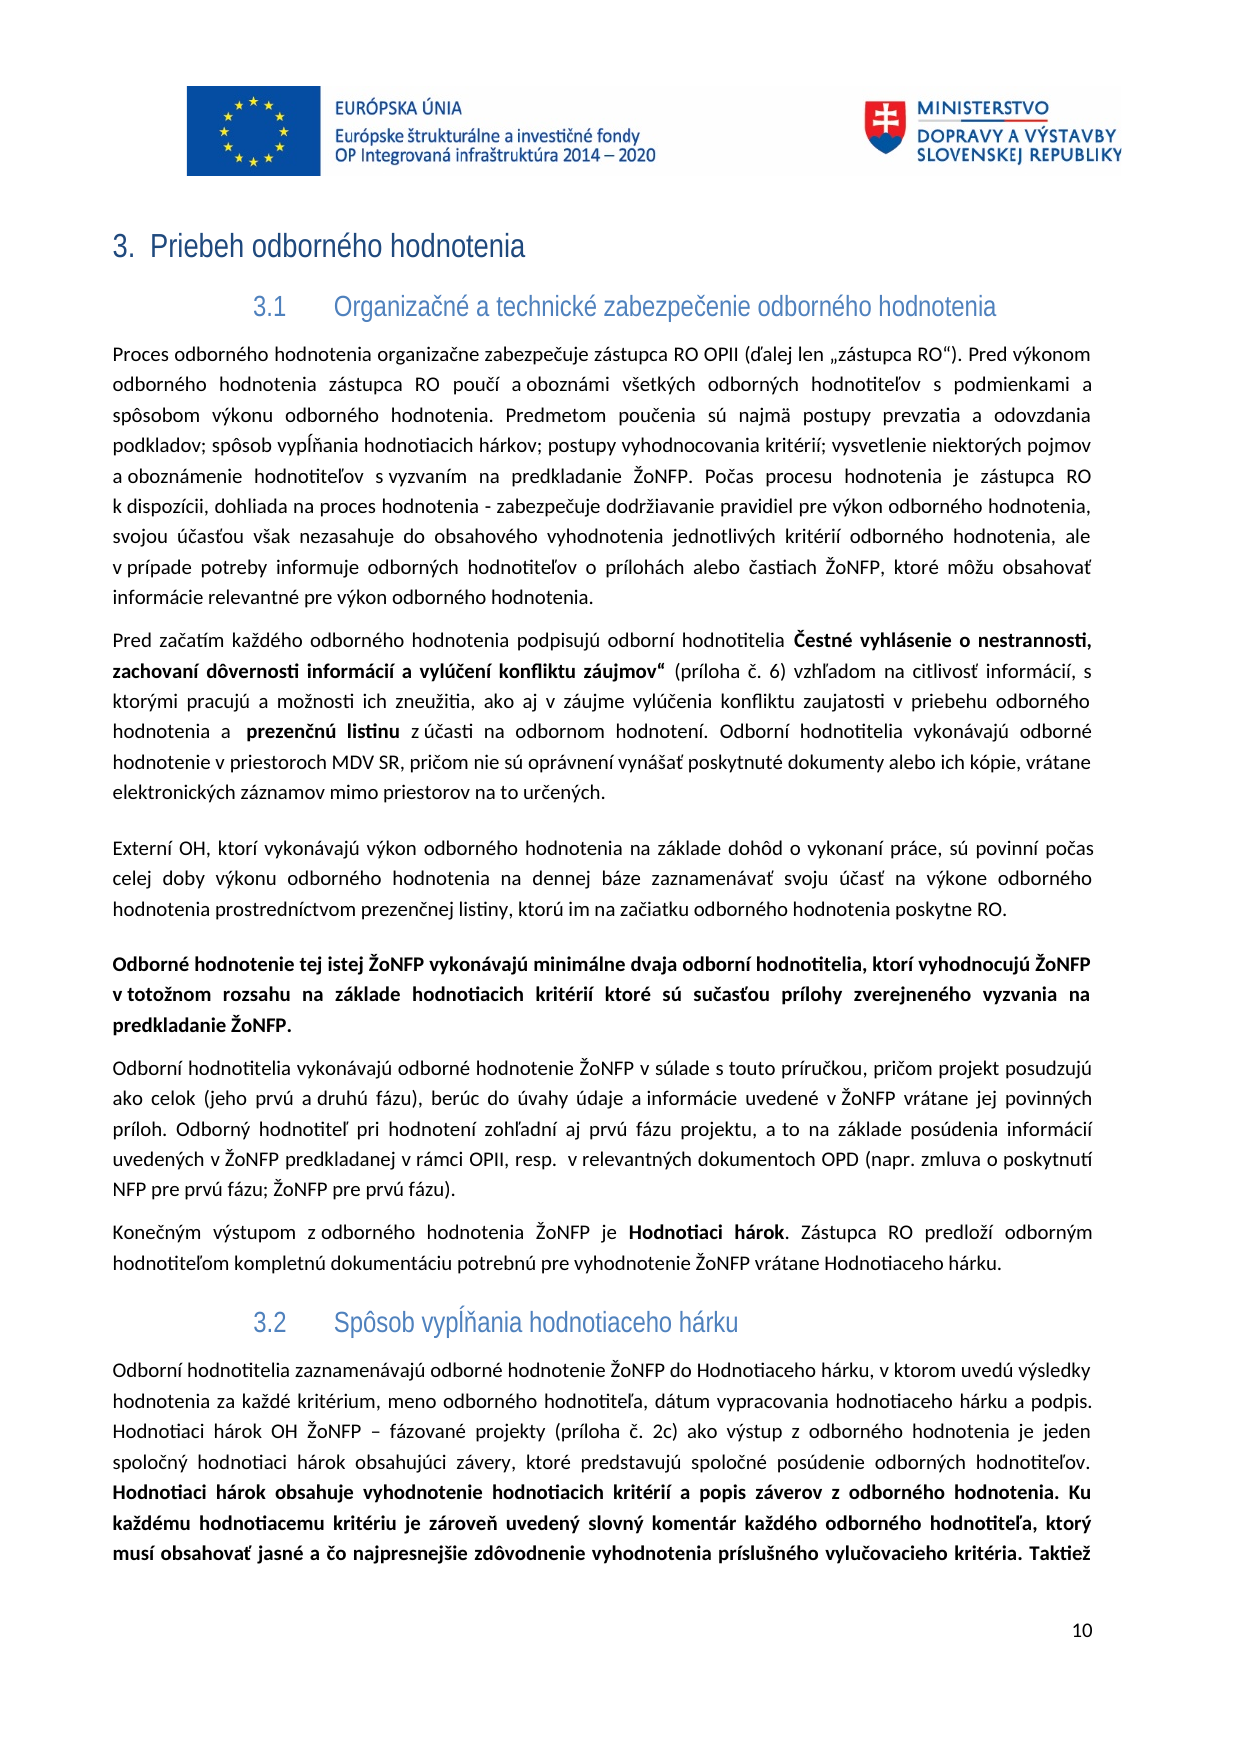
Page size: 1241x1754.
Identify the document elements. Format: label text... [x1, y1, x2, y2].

picture [186, 86, 1122, 176]
text Konečným výstupom z odborného hodnotenia ŽoNFP je Hodnotiaci hárok. Zástupca RO predloží odborným hodnotiteľom kompletnú dokumentáciu potrebnú pre vyhodnotenie ŽoNFP vrátane Hodnotiaceho hárku. [112, 1219, 1092, 1275]
subtitle Priebeh odborného hodnotenia [112, 226, 1092, 264]
text Proces odborného hodnotenia organizačne zabezpečuje zástupca RO OPII (ďalej len „zástupca RO“). Pred výkonom odborného hodnotenia zástupca RO poučí a oboznámi všetkých odborných hodnotiteľov s podmienkami a spôsobom výkonu odborného hodnotenia. Predmetom poučenia sú najmä postupy prevzatia a odovzdania podkladov; spôsob vypĺňania hodnotiacich hárkov; postupy vyhodnocovania kritérií; vysvetlenie niektorých pojmov a oboznámenie hodnotiteľov s vyzvaním na predkladanie ŽoNFP. Počas procesu hodnotenia je zástupca RO k dispozícii, dohliada na proces hodnotenia - zabezpečuje dodržiavanie pravidiel pre výkon odborného hodnotenia, svojou účasťou však nezasahuje do obsahového vyhodnotenia jednotlivých kritérií odborného hodnotenia, ale v prípade potreby informuje odborných hodnotiteľov o prílohách alebo častiach ŽoNFP, ktoré môžu obsahovať informácie relevantné pre výkon odborného hodnotenia. [112, 341, 1092, 610]
subtitle Spôsob vypĺňania hodnotiaceho hárku [216, 1305, 1092, 1339]
text Odborní hodnotitelia vykonávajú odborné hodnotenie ŽoNFP v súlade s touto príručkou, pričom projekt posudzujú ako celok (jeho prvú a druhú fázu), berúc do úvahy údaje a informácie uvedené v ŽoNFP vrátane jej povinných príloh. Odborný hodnotiteľ pri hodnotení zohľadní aj prvú fázu projektu, a to na základe posúdenia informácií uvedených v ŽoNFP predkladanej v rámci OPII, resp. v relevantných dokumentoch OPD (napr. zmluva o poskytnutí NFP pre prvú fázu; ŽoNFP pre prvú fázu). [112, 1055, 1092, 1202]
text Odborné hodnotenie tej istej ŽoNFP vykonávajú minimálne dvaja odborní hodnotitelia, ktorí vyhodnocujú ŽoNFP v totožnom rozsahu na základe hodnotiacich kritérií ktoré sú sučasťou prílohy zverejneného vyzvania na predkladanie ŽoNFP. [112, 951, 1092, 1037]
text Pred začatím každého odborného hodnotenia podpisujú odborní hodnotitelia Čestné vyhlásenie o nestrannosti, zachovaní dôvernosti informácií a vylúčení konfliktu záujmov“ (príloha č. 6) vzhľadom na citlivosť informácií, s ktorými pracujú a možnosti ich zneužitia, ako aj v záujme vylúčenia konfliktu zaujatosti v priebehu odborného hodnotenia a prezenčnú listinu z účasti na odbornom hodnotení. Odborní hodnotitelia vykonávajú odborné hodnotenie v priestoroch MDV SR, pričom nie sú oprávnení vynášať poskytnuté dokumenty alebo ich kópie, vrátane elektronických záznamov mimo priestorov na to určených. [112, 627, 1092, 805]
subtitle Organizačné a technické zabezpečenie odborného hodnotenia [216, 289, 1092, 322]
text Externí OH, ktorí vykonávajú výkon odborného hodnotenia na základe dohôd o vykonaní práce, sú povinní počas celej doby výkonu odborného hodnotenia na dennej báze zaznamenávať svoju účasť na výkone odborného hodnotenia prostredníctvom prezenčnej listiny, ktorú im na začiatku odborného hodnotenia poskytne RO. [112, 835, 1094, 921]
